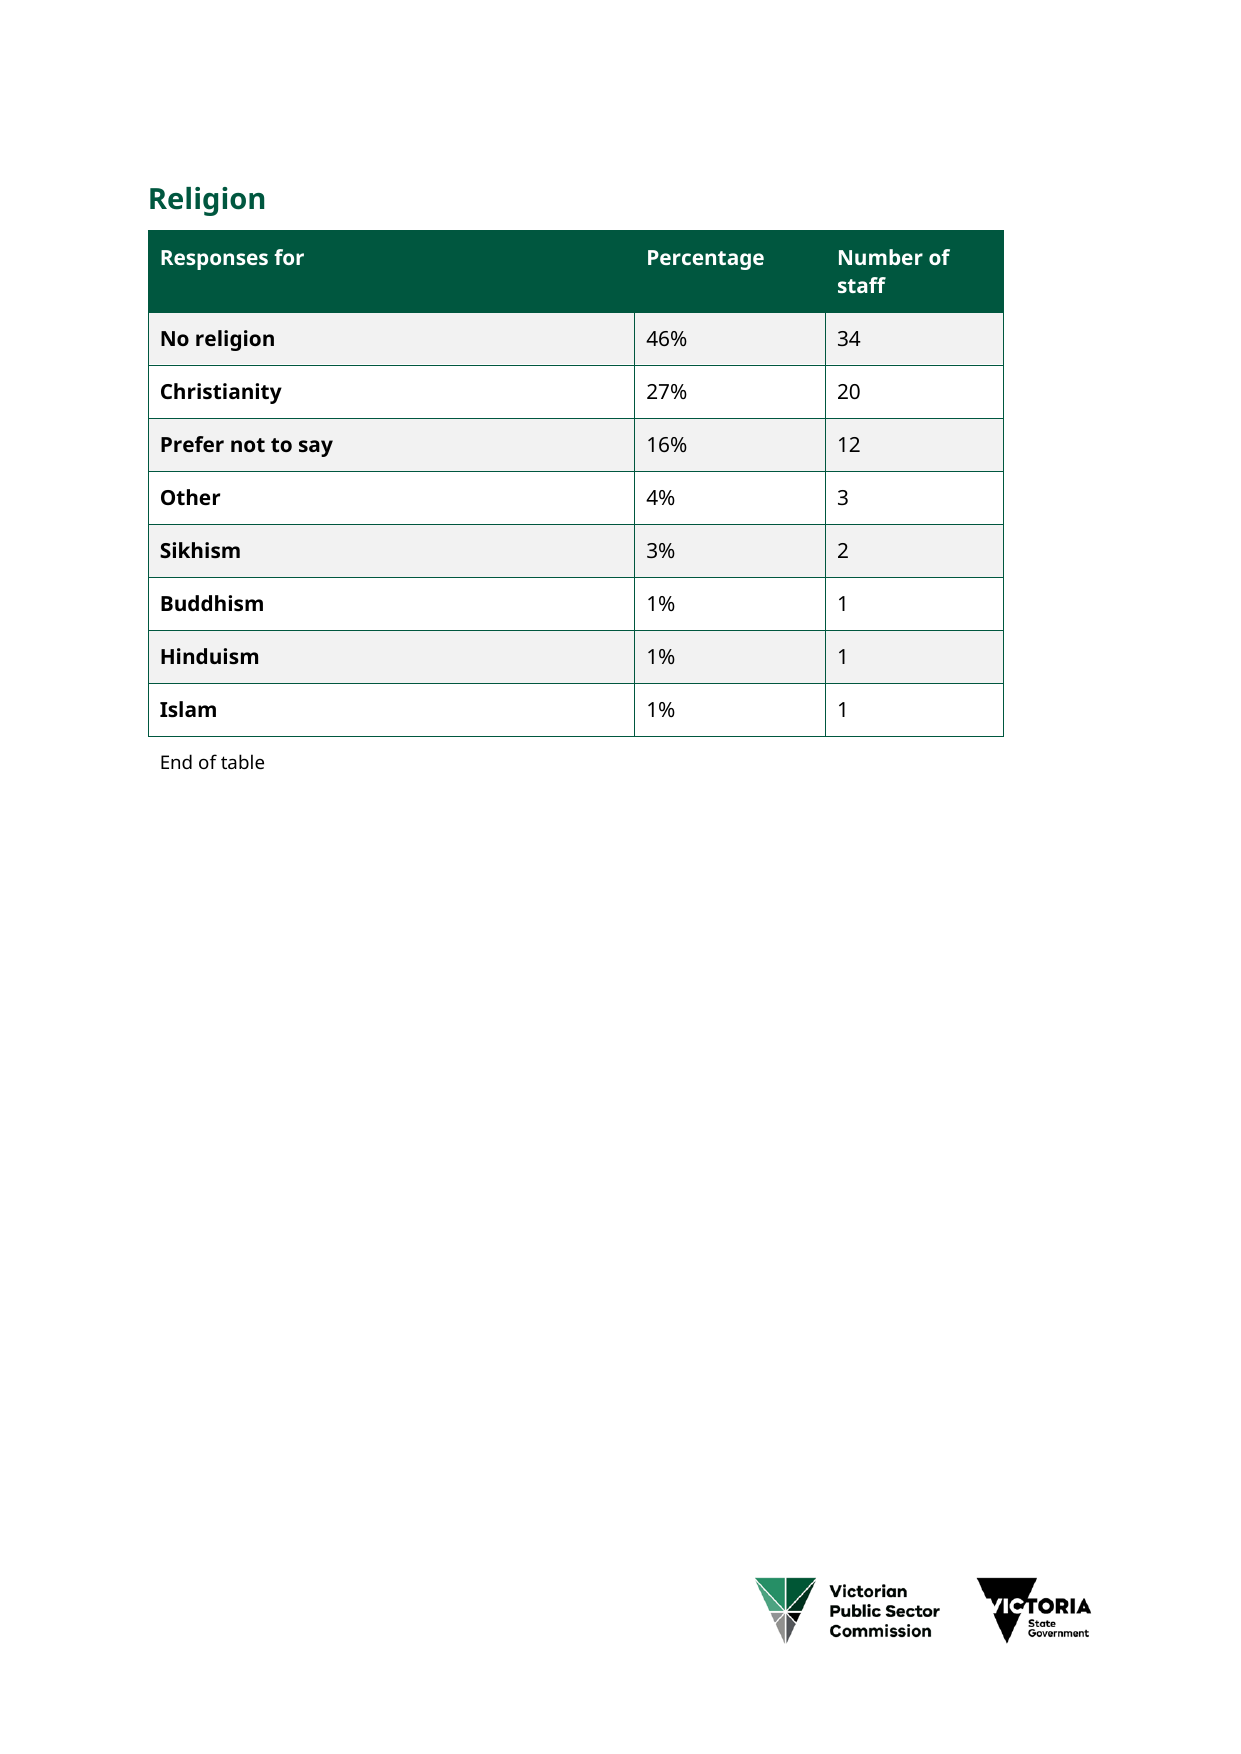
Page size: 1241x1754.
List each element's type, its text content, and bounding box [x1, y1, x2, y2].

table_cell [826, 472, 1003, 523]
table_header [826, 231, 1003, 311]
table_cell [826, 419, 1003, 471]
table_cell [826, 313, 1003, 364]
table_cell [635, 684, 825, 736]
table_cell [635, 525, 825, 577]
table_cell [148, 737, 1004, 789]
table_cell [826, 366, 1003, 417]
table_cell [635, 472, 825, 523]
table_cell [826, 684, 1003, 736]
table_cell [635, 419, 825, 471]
subtitle Religion [148, 178, 1092, 218]
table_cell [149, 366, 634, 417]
picture [754, 1577, 1093, 1645]
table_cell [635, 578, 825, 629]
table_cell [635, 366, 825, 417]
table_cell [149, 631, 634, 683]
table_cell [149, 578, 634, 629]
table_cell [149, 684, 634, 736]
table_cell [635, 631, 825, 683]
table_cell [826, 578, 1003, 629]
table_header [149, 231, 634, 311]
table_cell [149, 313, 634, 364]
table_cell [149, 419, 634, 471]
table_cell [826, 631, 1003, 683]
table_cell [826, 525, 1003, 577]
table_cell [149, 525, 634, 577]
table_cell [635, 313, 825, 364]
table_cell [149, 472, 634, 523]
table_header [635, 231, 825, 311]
